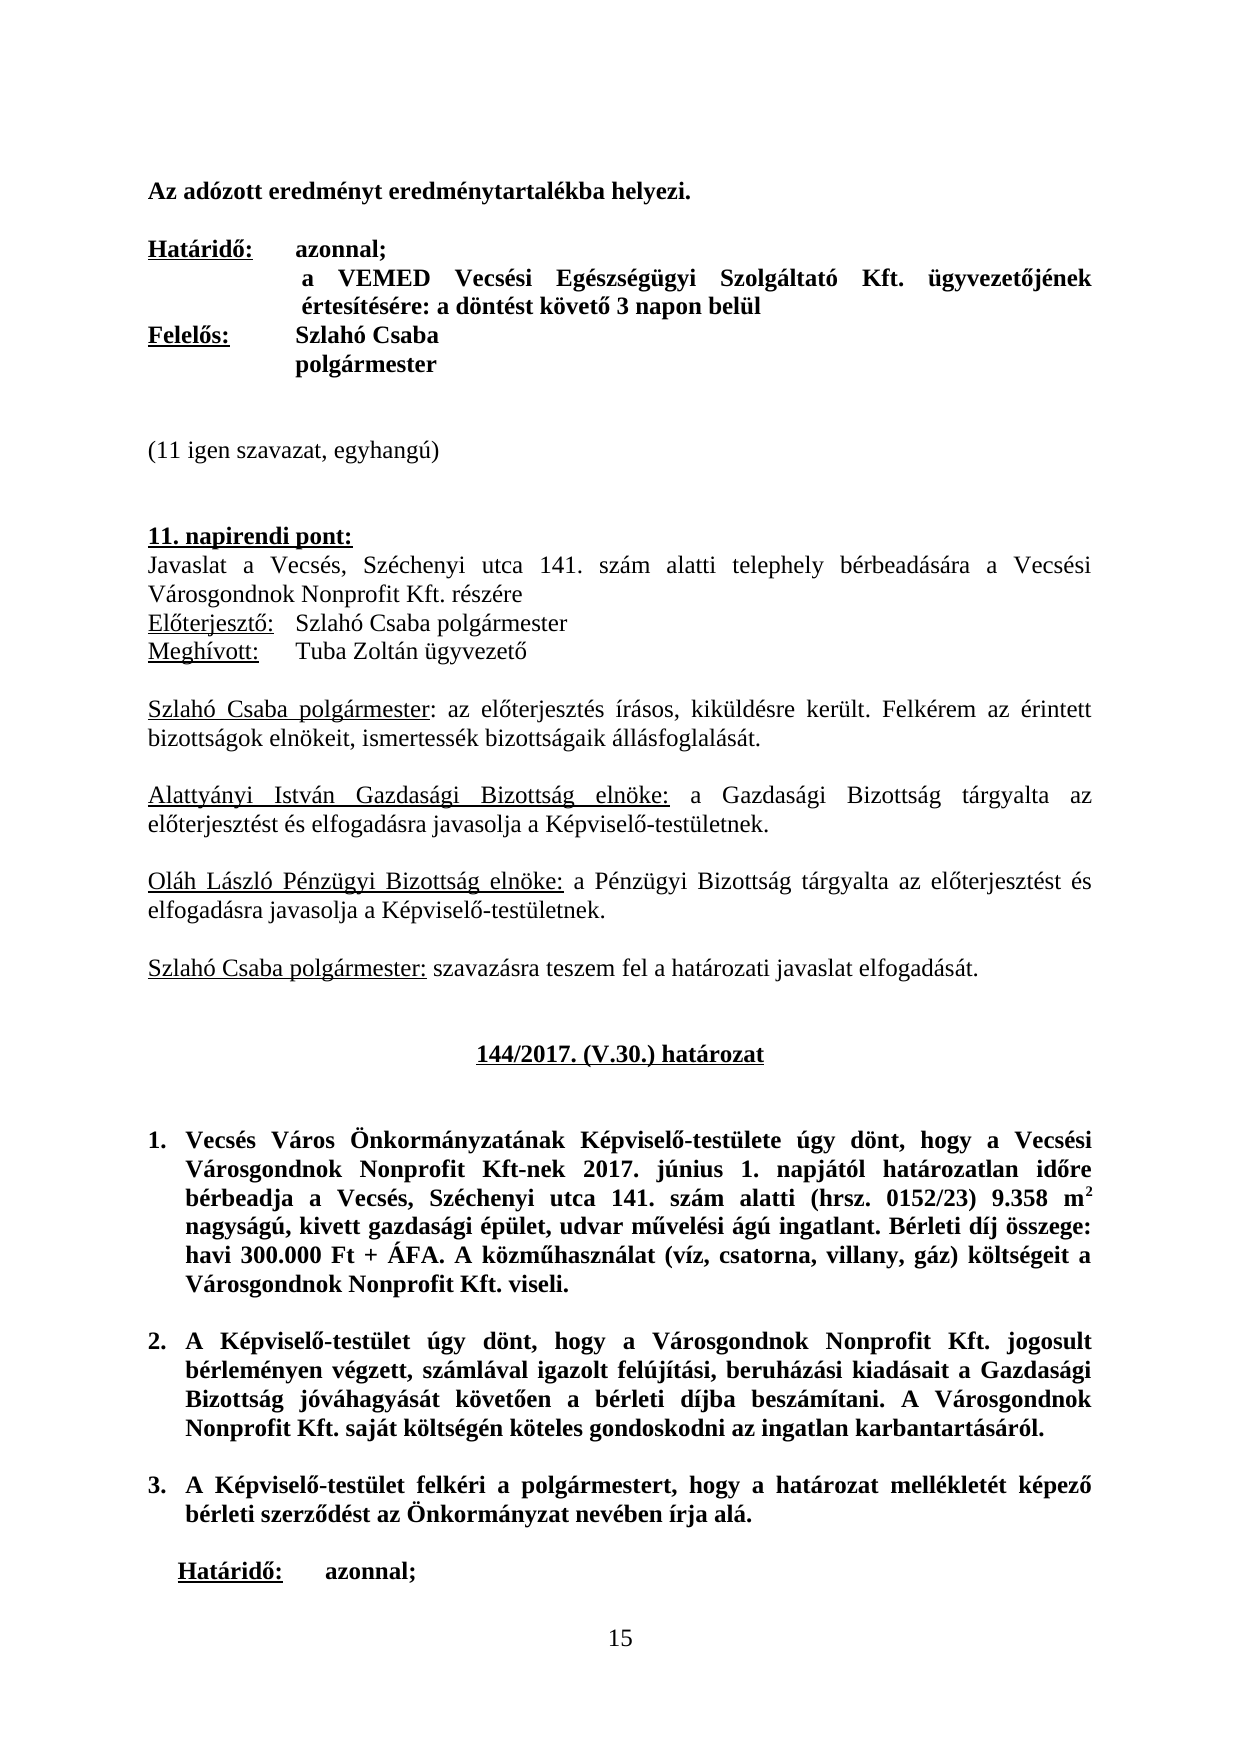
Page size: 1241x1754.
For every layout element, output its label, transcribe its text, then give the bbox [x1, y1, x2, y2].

text Határidő: azonnal; [177, 1556, 1093, 1585]
text Meghívott: Tuba Zoltán ügyvezető [148, 636, 1093, 665]
text Szlahó Csaba polgármester: szavazásra teszem fel a határozati javaslat elfogadását. [148, 953, 1093, 981]
list A Képviselő-testület felkéri a polgármestert, hogy a határozat mellékletét képező bérleti szerződést az Önkormányzat nevében írja alá. [148, 1470, 1093, 1528]
text polgármester [221, 349, 1093, 378]
list A Képviselő-testület úgy dönt, hogy a Városgondnok Nonprofit Kft. jogosult bérleményen végzett, számlával igazolt felújítási, beruházási kiadásait a Gazdasági Bizottság jóváhagyását követően a bérleti díjba beszámítani. A Városgondnok Nonprofit Kft. saját költségén köteles gondoskodni az ingatlan karbantartásáról. [148, 1326, 1093, 1441]
text a VEMED Vecsési Egészségügyi Szolgáltató Kft. ügyvezetőjének értesítésére: a döntést követő 3 napon belül [301, 263, 1093, 320]
text Határidő: azonnal; [148, 234, 1093, 263]
text Felelős: Szlahó Csaba [148, 320, 1093, 349]
text Szlahó Csaba polgármester: az előterjesztés írásos, kiküldésre került. Felkérem az érintett bizottságok elnökeit, ismertessék bizottságaik állásfoglalását. [148, 694, 1093, 751]
text Alattyányi István Gazdasági Bizottság elnöke: a Gazdasági Bizottság tárgyalta az előterjesztést és elfogadásra javasolja a Képviselő-testületnek. [148, 780, 1093, 838]
text 144/2017. (V.30.) határozat [148, 1039, 1093, 1068]
text (11 igen szavazat, egyhangú) [148, 435, 1093, 464]
text Oláh László Pénzügyi Bizottság elnöke: a Pénzügyi Bizottság tárgyalta az előterjesztést és elfogadásra javasolja a Képviselő-testületnek. [148, 866, 1093, 924]
text Javaslat a Vecsés, Széchenyi utca 141. szám alatti telephely bérbeadására a Vecsési Városgondnok Nonprofit Kft. részére [148, 550, 1093, 608]
text 11. napirendi pont: [148, 521, 1093, 550]
list Vecsés Város Önkormányzatának Képviselő-testülete úgy dönt, hogy a Vecsési Városgondnok Nonprofit Kft-nek 2017. június 1. napjától határozatlan időre bérbeadja a Vecsés, Széchenyi utca 141. szám alatti (hrsz. 0152/23) 9.358 m2 nagyságú, kivett gazdasági épület, udvar művelési ágú ingatlant. Bérleti díj összege: havi 300.000 Ft + ÁFA. A közműhasználat (víz, csatorna, villany, gáz) költségeit a Városgondnok Nonprofit Kft. viseli. [148, 1125, 1093, 1298]
text Előterjesztő: Szlahó Csaba polgármester [148, 608, 1093, 636]
text Az adózott eredményt eredménytartalékba helyezi. [148, 176, 1093, 205]
